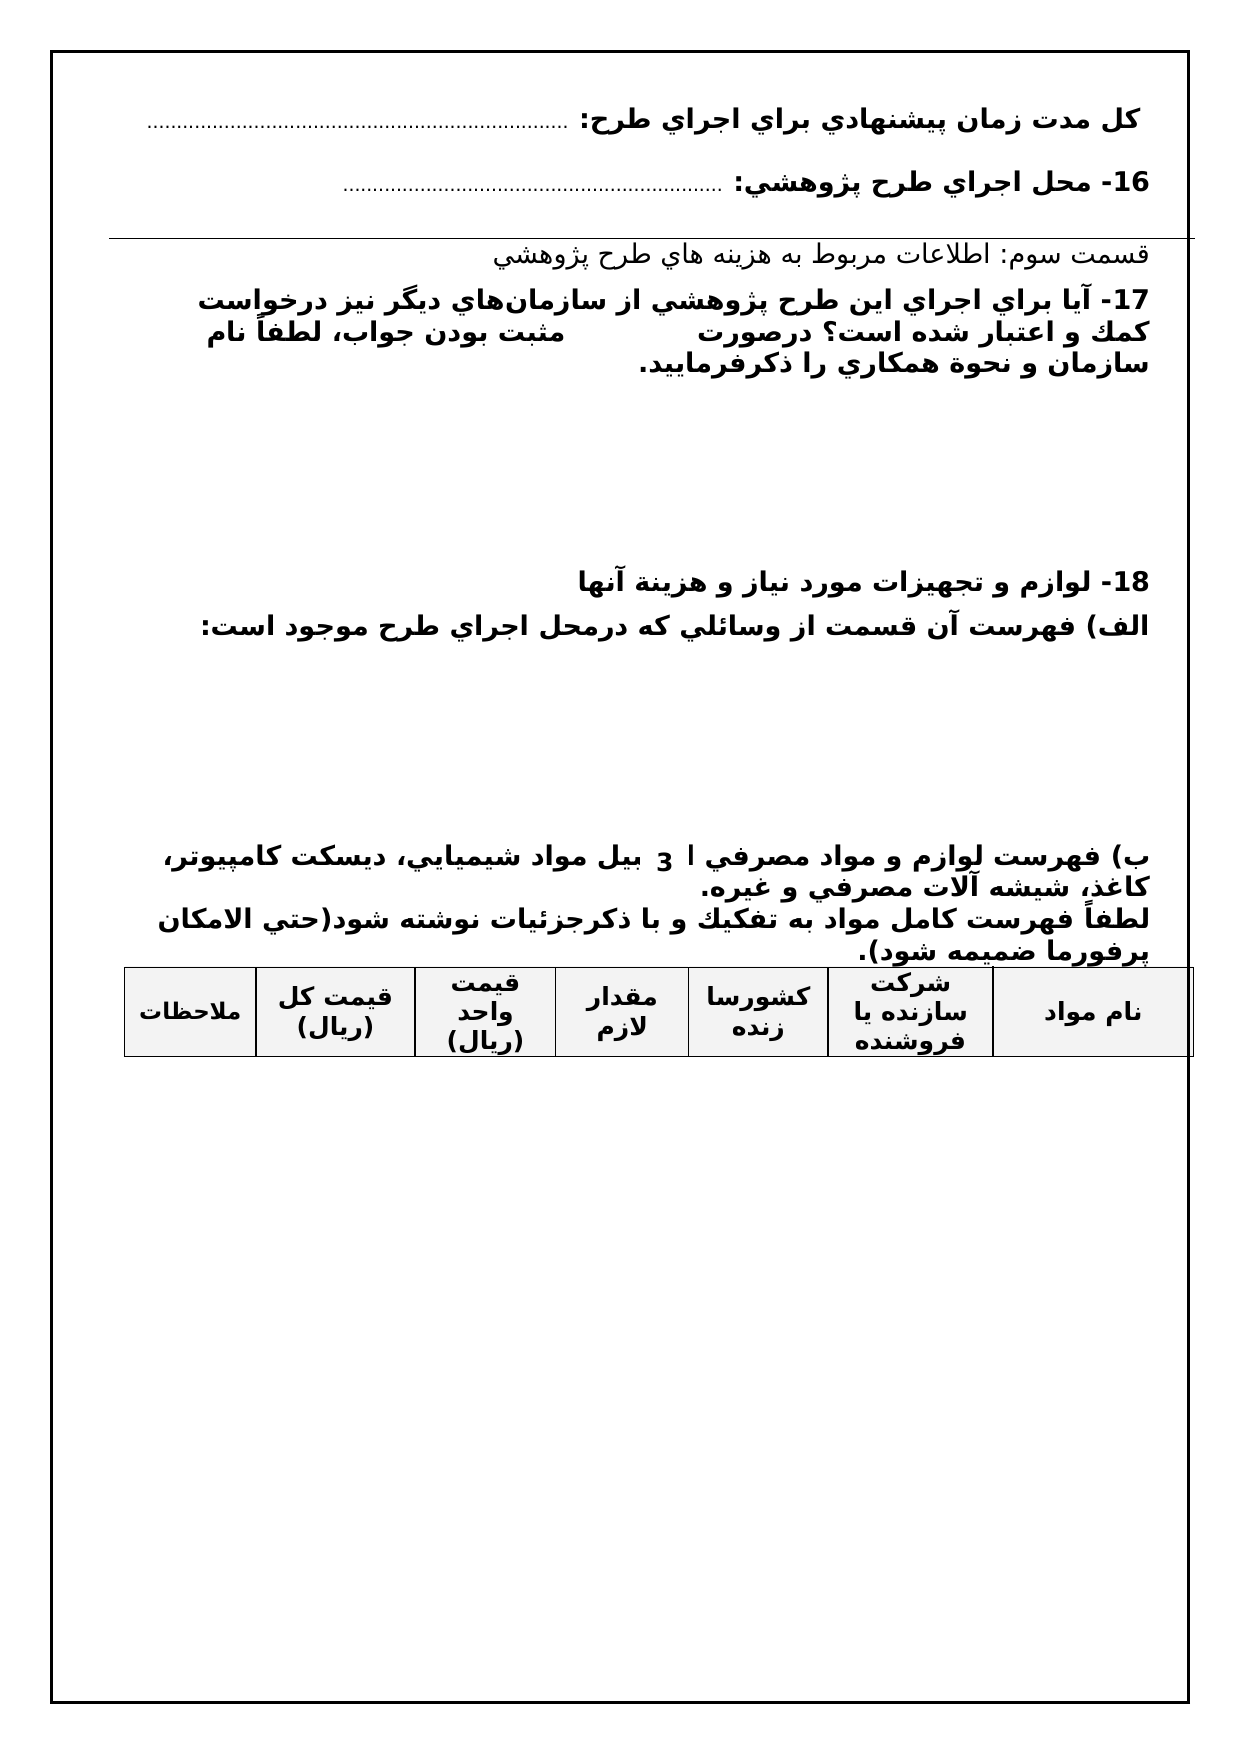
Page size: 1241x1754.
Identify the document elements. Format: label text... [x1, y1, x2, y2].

text 17- آيا براي اجراي اين طرح پژوهشي از سازمان‌هاي ديگر نيز درخواست كمك و اعتبار شده است؟ درصورت مثبت بودن جواب، لطفاً نام سازمان و نحوة همكاري را ذكرفرمایيد. [133, 285, 1150, 379]
table_header قيمت كل (ريال) [257, 968, 414, 1056]
table_header كشورسازنده [689, 968, 827, 1056]
text قسمت سوم: اطلاعات مربوط به هزينه هاي طرح پژوهشي [133, 239, 1150, 270]
table_header نام مواد [994, 968, 1187, 1056]
text 16- محل اجراي طرح پژوهشي: ................................................................ [133, 166, 1150, 198]
table_header مقدار لازم [556, 968, 688, 1056]
table_header قيمت واحد (ريال) [416, 968, 555, 1056]
text ب) فهرست لوازم و مواد مصرفي از قبيل مواد شيميايي، ديسكت كامپيوتر، كاغذ، شيشه آلات مصرفي و غيره. [133, 840, 1150, 903]
text لطفاً فهرست كامل مواد به تفكيك و با ذكرجزئيات نوشته شود(حتي الامكان پرفورما ضميمه شود). [133, 903, 1150, 966]
text كل مدت زمان پيشنهادي براي اجراي طرح: ....................................................................... [133, 104, 1150, 135]
table_header ملاحظات [125, 968, 255, 1056]
text 18- لوازم و تجهيزات مورد نياز و هزينة آنها [133, 566, 1150, 598]
table_header شركت سازنده يا فروشنده [829, 968, 992, 1056]
text الف) فهرست آن قسمت از وسائلي كه درمحل اجراي طرح موجود است: [133, 610, 1150, 641]
